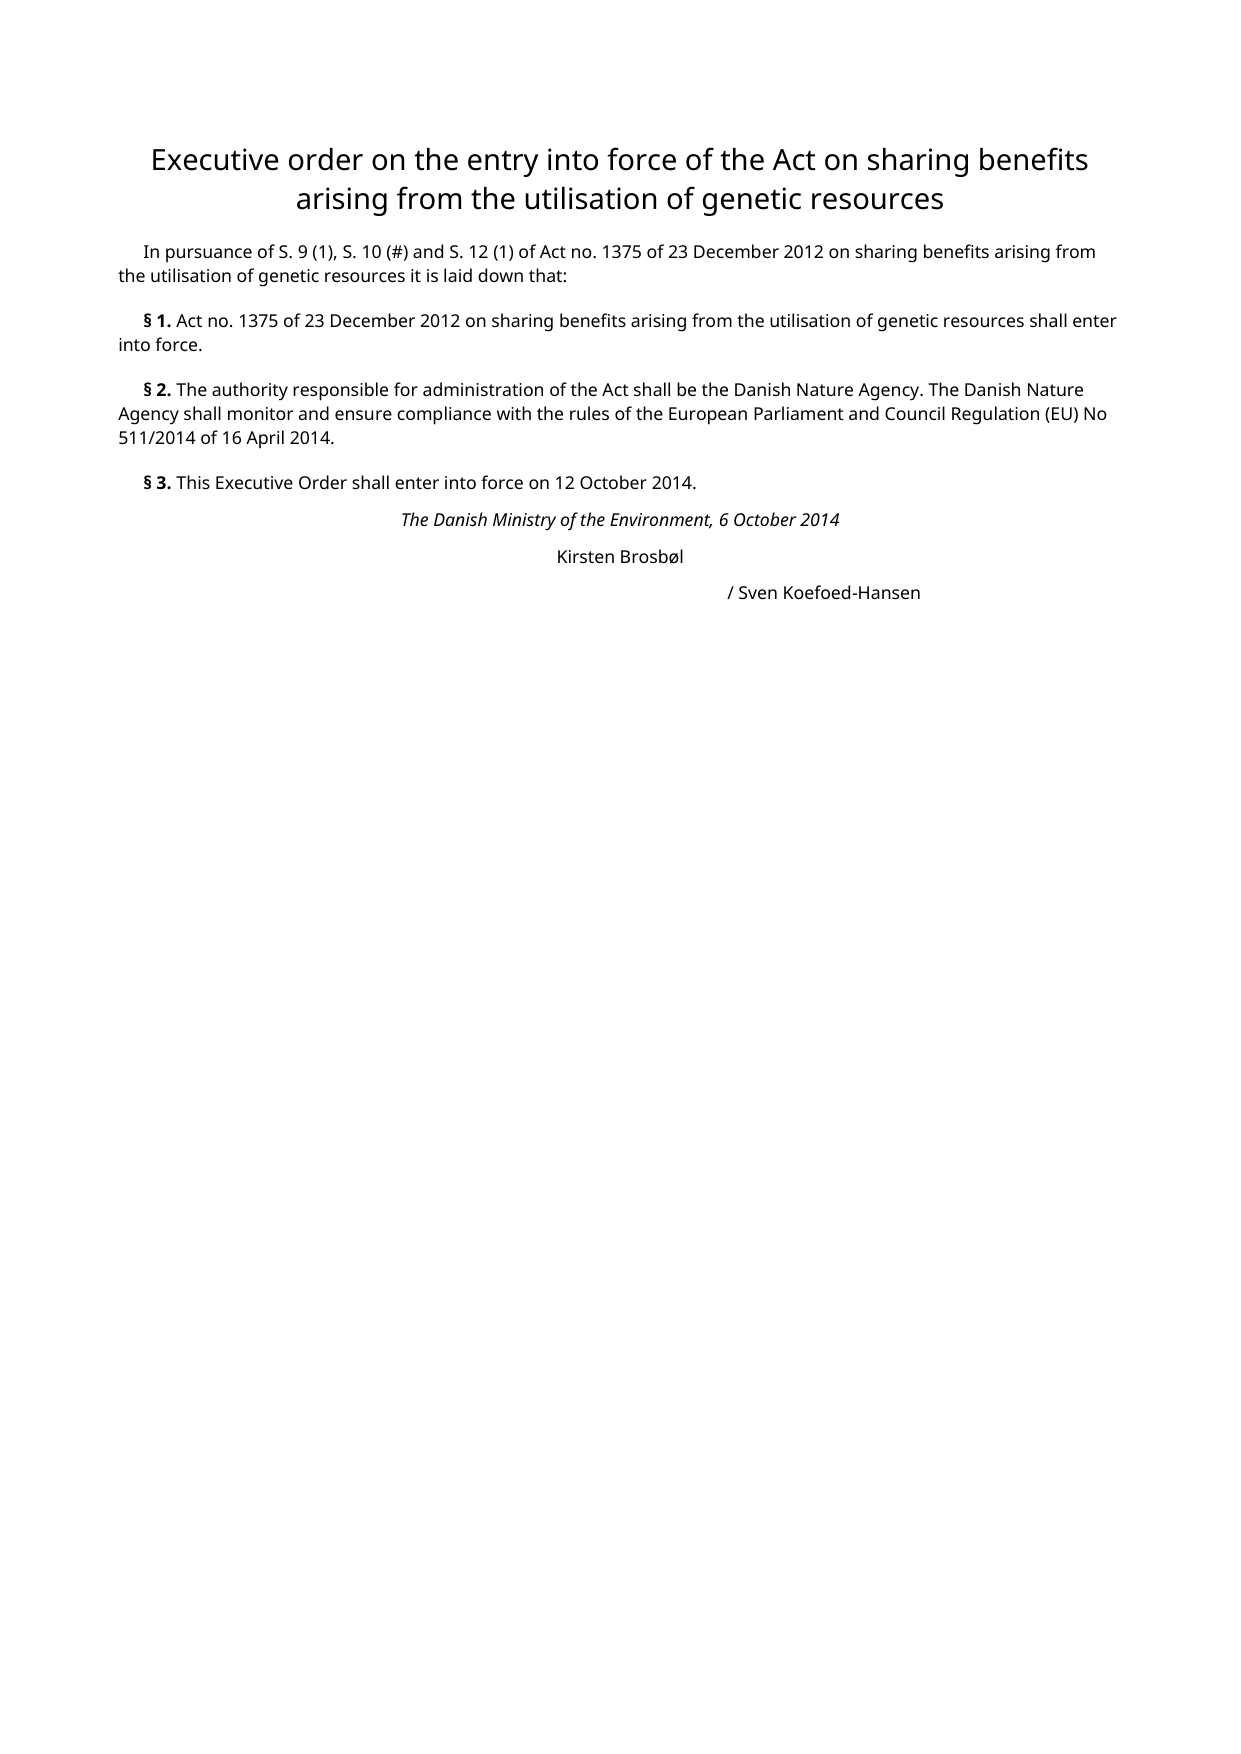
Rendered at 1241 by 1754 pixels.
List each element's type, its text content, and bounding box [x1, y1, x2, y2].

text § 3. This Executive Order shall enter into force on 12 October 2014. [118, 471, 1122, 495]
text / Sven Koefoed-Hansen [118, 581, 1122, 605]
text In pursuance of S. 9 (1), S. 10 (#) and S. 12 (1) of Act no. 1375 of 23 December 2012 on sharing benefits arising from the utilisation of genetic resources it is laid down that: [118, 239, 1122, 287]
text Kirsten Brosbøl [118, 544, 1122, 568]
text § 1. Act no. 1375 of 23 December 2012 on sharing benefits arising from the utilisation of genetic resources shall enter into force. [118, 308, 1122, 357]
text § 2. The authority responsible for administration of the Act shall be the Danish Nature Agency. The Danish Nature Agency shall monitor and ensure compliance with the rules of the European Parliament and Council Regulation (EU) No 511/2014 of 16 April 2014. [118, 377, 1122, 450]
text Executive order on the entry into force of the Act on sharing benefits arising from the utilisation of genetic resources [118, 139, 1122, 218]
text The Danish Ministry of the Environment, 6 October 2014 [118, 507, 1122, 532]
